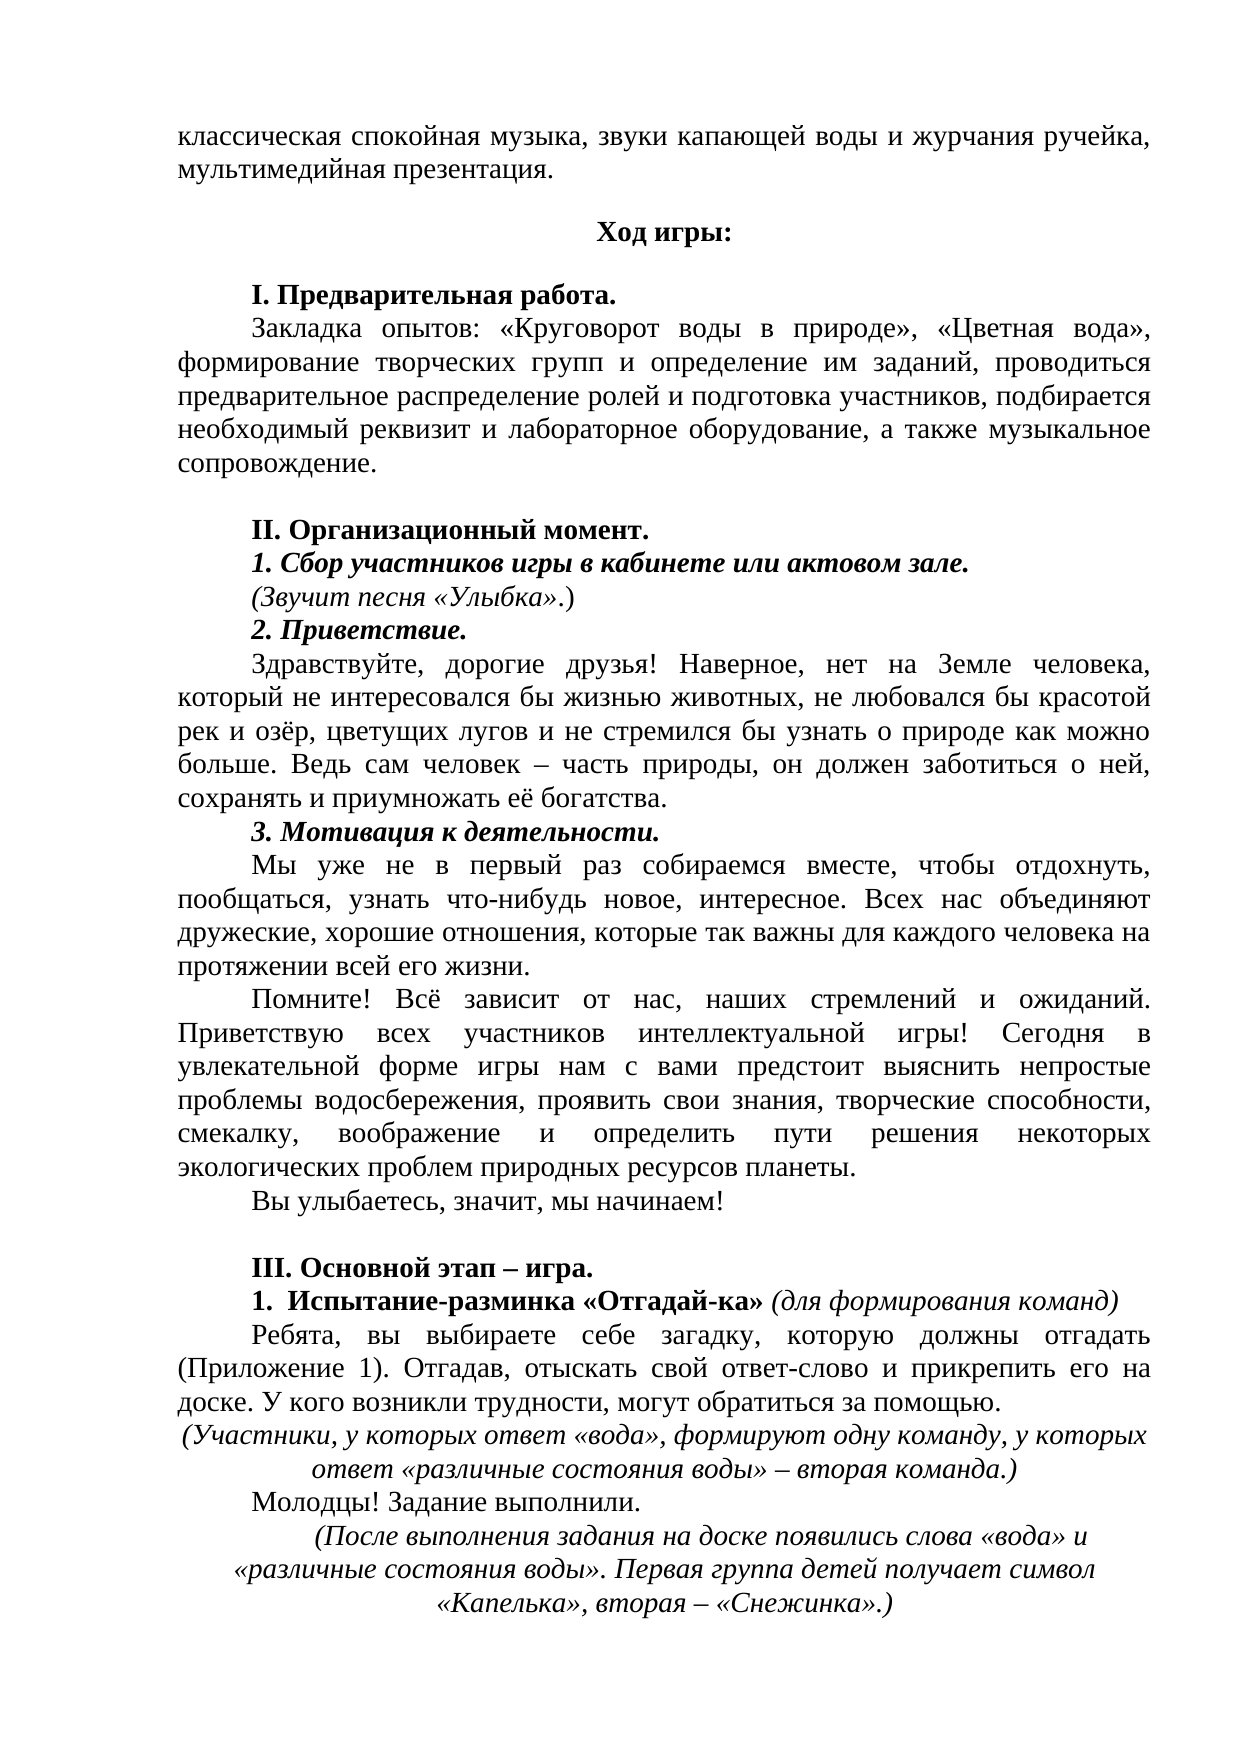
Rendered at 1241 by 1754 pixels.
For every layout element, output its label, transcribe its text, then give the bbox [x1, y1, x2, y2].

text Молодцы! Задание выполнили. [177, 1484, 1152, 1518]
text (Звучит песня «Улыбка».) [177, 579, 1152, 612]
text Мы уже не в первый раз собираемся вместе, чтобы отдохнуть, пообщаться, узнать что-нибудь новое, интересное. Всех нас объединяют дружеские, хорошие отношения, которые так важны для каждого человека на протяжении всей его жизни. [177, 847, 1152, 981]
text Ребята, вы выбираете себе загадку, которую должны отгадать (Приложение 1). Отгадав, отыскать свой ответ-слово и прикрепить его на доске. У кого возникли трудности, могут обратиться за помощью. [177, 1317, 1152, 1417]
text 1. Сбор участников игры в кабинете или актовом зале. [177, 545, 1152, 579]
text Помните! Всё зависит от нас, наших стремлений и ожиданий. Приветствую всех участников интеллектуальной игры! Сегодня в увлекательной форме игры нам с вами предстоит выяснить непростые проблемы водосбережения, проявить свои знания, творческие способности, смекалку, воображение и определить пути решения некоторых экологических проблем природных ресурсов планеты. [177, 981, 1152, 1183]
text III. Основной этап – игра. [177, 1250, 1152, 1283]
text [177, 118, 1152, 185]
text Ход игры: [177, 214, 1152, 248]
text Здравствуйте, дорогие друзья! Наверное, нет на Земле человека, который не интересовался бы жизнью животных, не любовался бы красотой рек и озёр, цветущих лугов и не стремился бы узнать о природе как можно больше. Ведь сам человек – часть природы, он должен заботиться о ней, сохранять и приумножать её богатства. [177, 646, 1152, 814]
text (После выполнения задания на доске появились слова «вода» и «различные состояния воды». Первая группа детей получает символ «Капелька», вторая – «Снежинка».) [177, 1518, 1152, 1619]
text 2. Приветствие. [177, 612, 1152, 646]
text (Участники, у которых ответ «вода», формируют одну команду, у которых ответ «различные состояния воды» – вторая команда.) [177, 1417, 1152, 1484]
text Вы улыбаетесь, значит, мы начинаем! [177, 1183, 1152, 1216]
text Закладка опытов: «Круговорот воды в природе», «Цветная вода», формирование творческих групп и определение им заданий, проводиться предварительное распределение ролей и подготовка участников, подбирается необходимый реквизит и лабораторное оборудование, а также музыкальное сопровождение. [177, 311, 1152, 478]
text 3. Мотивация к деятельности. [177, 814, 1152, 847]
text I. Предварительная работа. [177, 277, 1152, 311]
text 1. Испытание-разминка «Отгадай-ка» (для формирования команд) [177, 1283, 1152, 1317]
text II. Организационный момент. [177, 512, 1152, 545]
